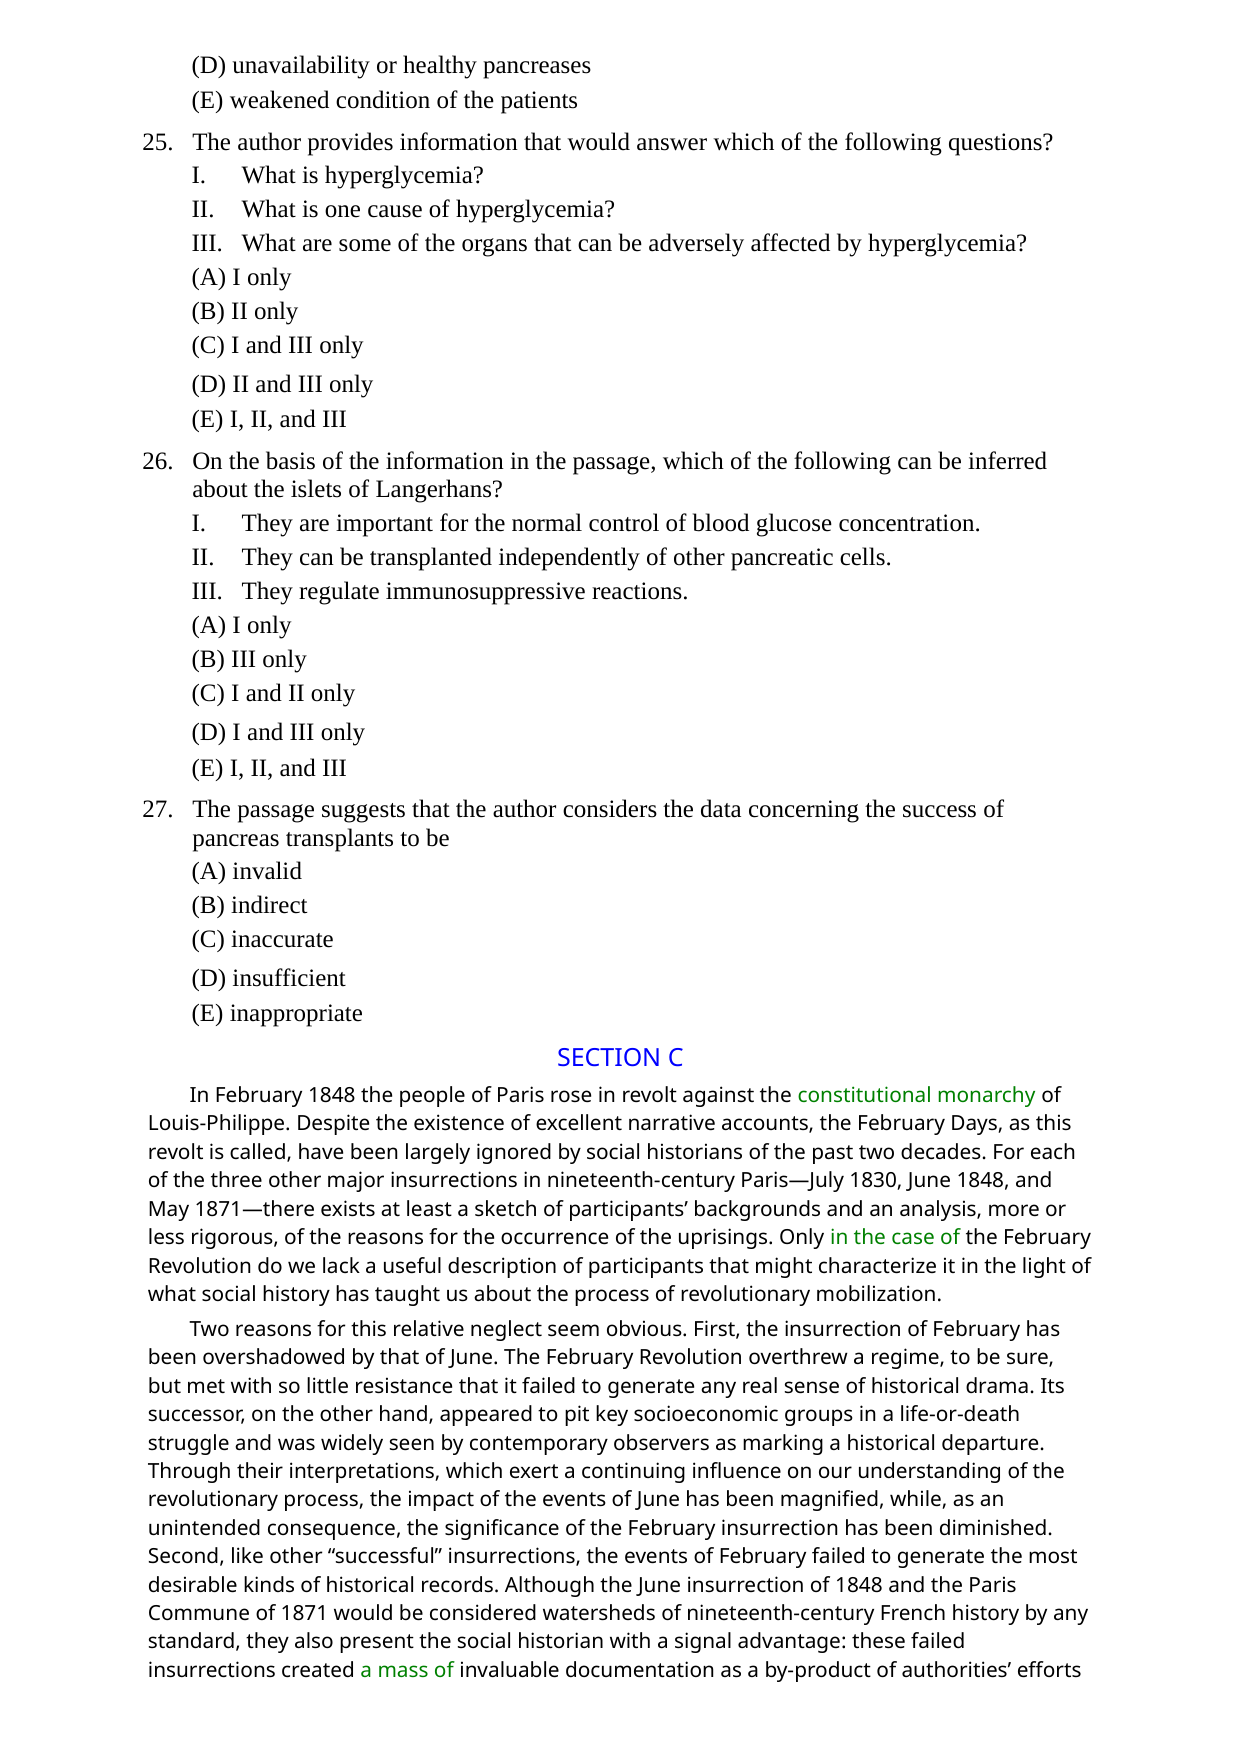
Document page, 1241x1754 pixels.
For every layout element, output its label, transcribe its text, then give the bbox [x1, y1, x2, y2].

text In February 1848 the people of Paris rose in revolt against the constitutional monarchy (constitutional monarchy: n.君主立宪政体) of Louis-Philippe. Despite the existence of excellent narrative accounts, the February Days, as this revolt is called, have been largely ignored by social historians of the past two decades. For each of the three other major insurrections in nineteenth-century Paris—July 1830, June 1848, and May 1871—there exists at least a sketch of participants’ backgrounds and an analysis, more or less rigorous, of the reasons for the occurrence of the uprisings. Only in the case of (in the case of: adv.在...的情况) the February Revolution do we lack a useful description of participants that might characterize it in the light of what social history has taught us about the process of revolutionary mobilization. [148, 1080, 1093, 1308]
text I. What is hyperglycemia? [191, 161, 1093, 189]
text (E) inappropriate [191, 998, 1093, 1027]
text 27. The passage suggests that the author considers the data concerning the success of pancreas transplants to be [142, 794, 1093, 851]
text (D) insufficient（D） [191, 958, 1093, 993]
text (A) invalid [191, 856, 1093, 885]
text (E) I, II, and III [191, 753, 1093, 781]
text 25. The author provides information that would answer which of the following questions? [142, 127, 1093, 155]
text II. They can be transplanted independently of other pancreatic cells. [191, 542, 1093, 571]
text (D) II and III only（E） [191, 364, 1093, 399]
text (B) II only [191, 296, 1093, 325]
text II. What is one cause of hyperglycemia? [191, 194, 1093, 223]
text III. What are some of the organs that can be adversely affected by hyperglycemia? [191, 228, 1093, 257]
text (E) weakened condition of the patients [191, 85, 1093, 114]
text (A) I only [191, 262, 1093, 291]
text (C) I and III only [191, 330, 1093, 359]
text (C) I and II only [191, 678, 1093, 707]
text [148, 1314, 1093, 1683]
text (E) I, II, and III [191, 404, 1093, 433]
text 26. On the basis of the information in the passage, which of the following can be inferred about the islets of Langerhans? [142, 446, 1093, 503]
text (B) indirect [191, 890, 1093, 919]
text (B) III only [191, 644, 1093, 673]
text (D) unavailability or healthy pancreases（E） [191, 44, 1093, 80]
text (D) I and III only（C） [191, 712, 1093, 748]
subtitle SECTION C [148, 1040, 1093, 1074]
text (A) I only [191, 610, 1093, 639]
text III. They regulate immunosuppressive reactions. [191, 576, 1093, 605]
text I. They are important for the normal control of blood glucose concentration. [191, 508, 1093, 537]
text (C) inaccurate [191, 924, 1093, 953]
